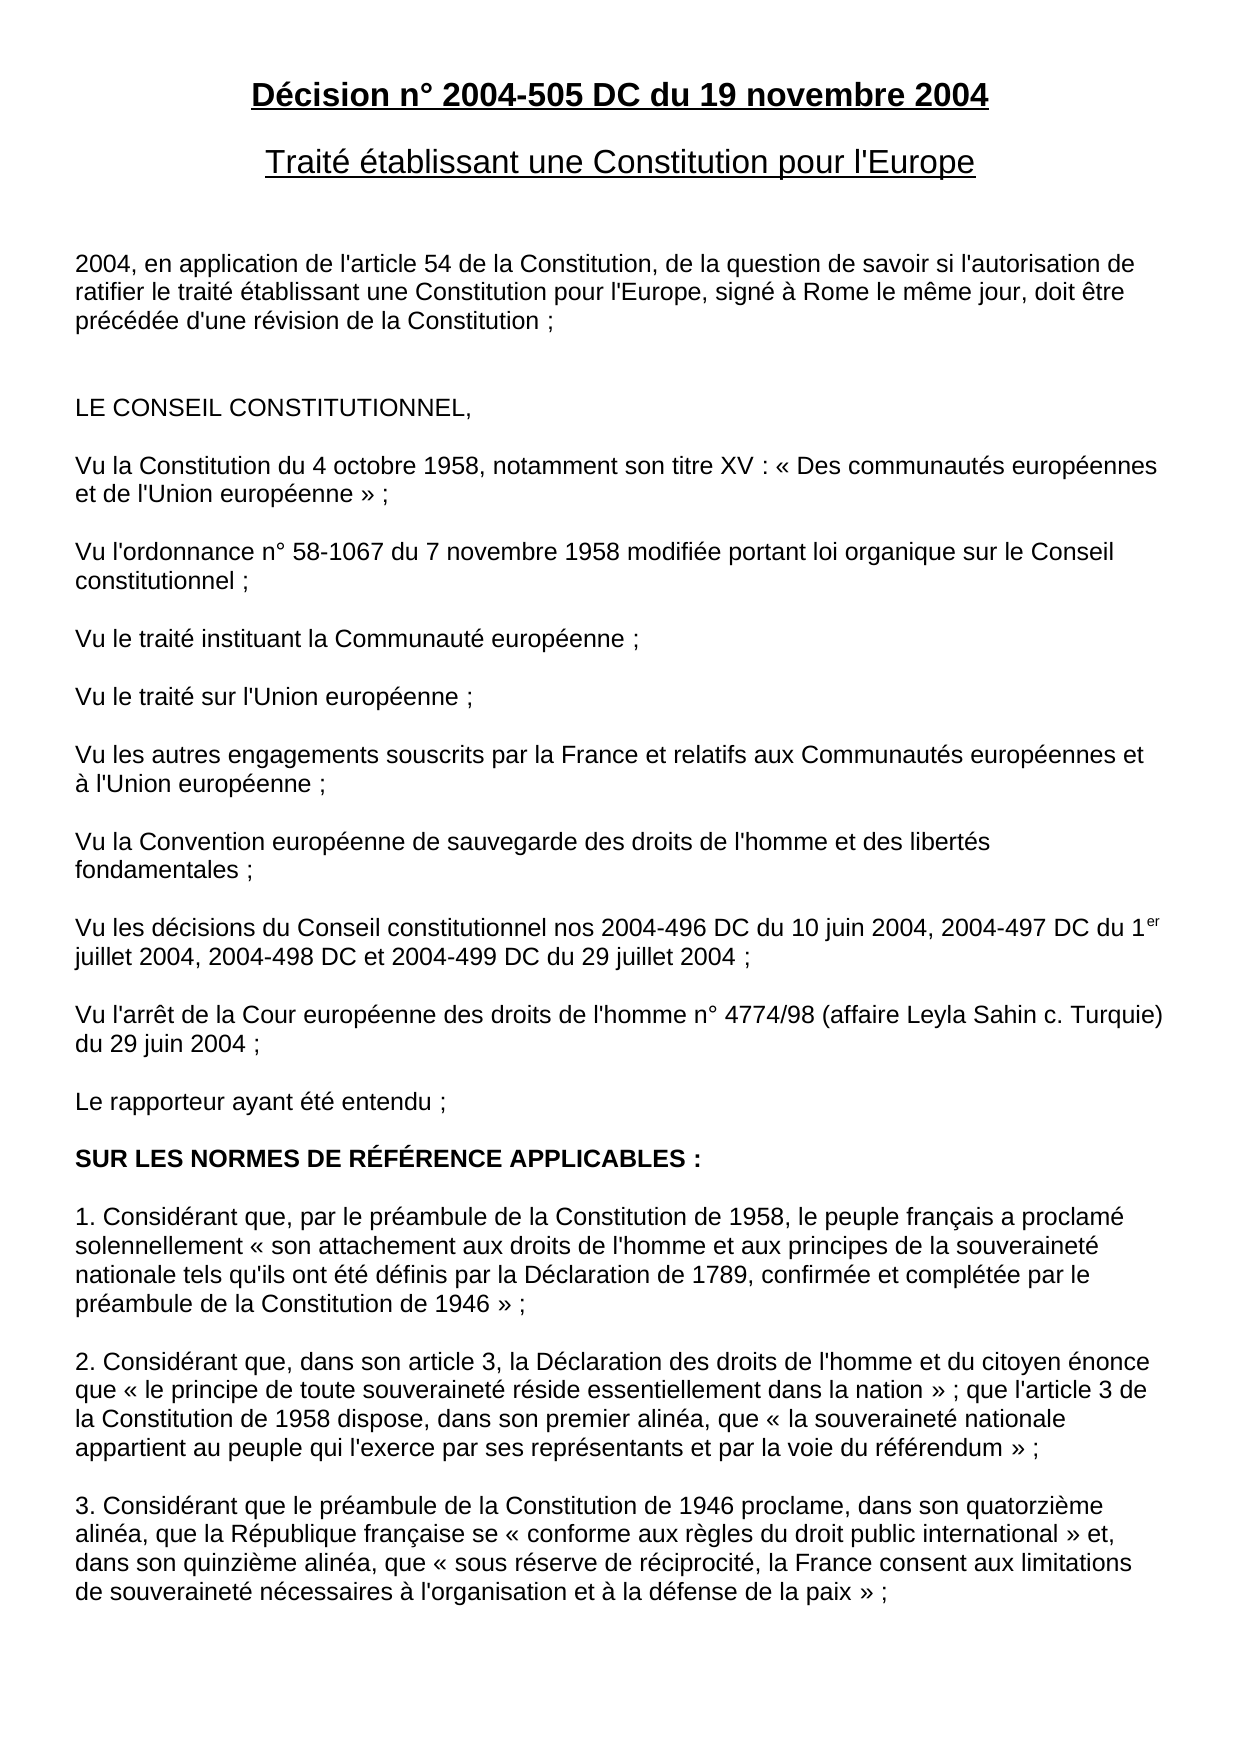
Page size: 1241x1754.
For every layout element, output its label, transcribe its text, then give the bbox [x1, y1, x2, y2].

text Vu le traité sur l'Union européenne ; [75, 682, 1165, 711]
text Traité établissant une Constitution pour l'Europe [75, 143, 1165, 181]
text Vu le traité instituant la Communauté européenne ; [75, 624, 1165, 653]
text Vu la Constitution du 4 octobre 1958, notamment son titre XV : « Des communautés européennes et de l'Union européenne » ; [75, 451, 1165, 508]
text 1. Considérant que, par le préambule de la Constitution de 1958, le peuple français a proclamé solennellement « son attachement aux droits de l'homme et aux principes de la souveraineté nationale tels qu'ils ont été définis par la Déclaration de 1789, confirmée et complétée par le préambule de la Constitution de 1946 » ; [75, 1202, 1165, 1317]
text Vu la Convention européenne de sauvegarde des droits de l'homme et des libertés fondamentales ; [75, 827, 1165, 884]
text Décision n° 2004-505 DC du 19 novembre 2004 [75, 75, 1165, 113]
text Le rapporteur ayant été entendu ; [75, 1087, 1165, 1115]
text Vu l'ordonnance n° 58-1067 du 7 novembre 1958 modifiée portant loi organique sur le Conseil constitutionnel ; [75, 537, 1165, 595]
text SUR LES NORMES DE RÉFÉRENCE APPLICABLES : [75, 1144, 1165, 1173]
text 2004, en application de l'article 54 de la Constitution, de la question de savoir si l'autorisation de ratifier le traité établissant une Constitution pour l'Europe, signé à Rome le même jour, doit être précédée d'une révision de la Constitution ; [75, 249, 1165, 335]
text 2. Considérant que, dans son article 3, la Déclaration des droits de l'homme et du citoyen énonce que « le principe de toute souveraineté réside essentiellement dans la nation » ; que l'article 3 de la Constitution de 1958 dispose, dans son premier alinéa, que « la souveraineté nationale appartient au peuple qui l'exerce par ses représentants et par la voie du référendum » ; [75, 1347, 1165, 1462]
text LE CONSEIL CONSTITUTIONNEL, [75, 364, 1165, 422]
text Vu l'arrêt de la Cour européenne des droits de l'homme n° 4774/98 (affaire Leyla Sahin c. Turquie) du 29 juin 2004 ; [75, 1000, 1165, 1057]
text 3. Considérant que le préambule de la Constitution de 1946 proclame, dans son quatorzième alinéa, que la République française se « conforme aux règles du droit public international » et, dans son quinzième alinéa, que « sous réserve de réciprocité, la France consent aux limitations de souveraineté nécessaires à l'organisation et à la défense de la paix » ; [75, 1491, 1165, 1606]
text Vu les décisions du Conseil constitutionnel nos 2004-496 DC du 10 juin 2004, 2004-497 DC du 1er juillet 2004, 2004-498 DC et 2004-499 DC du 29 juillet 2004 ; [75, 913, 1165, 971]
text Vu les autres engagements souscrits par la France et relatifs aux Communautés européennes et à l'Union européenne ; [75, 740, 1165, 797]
